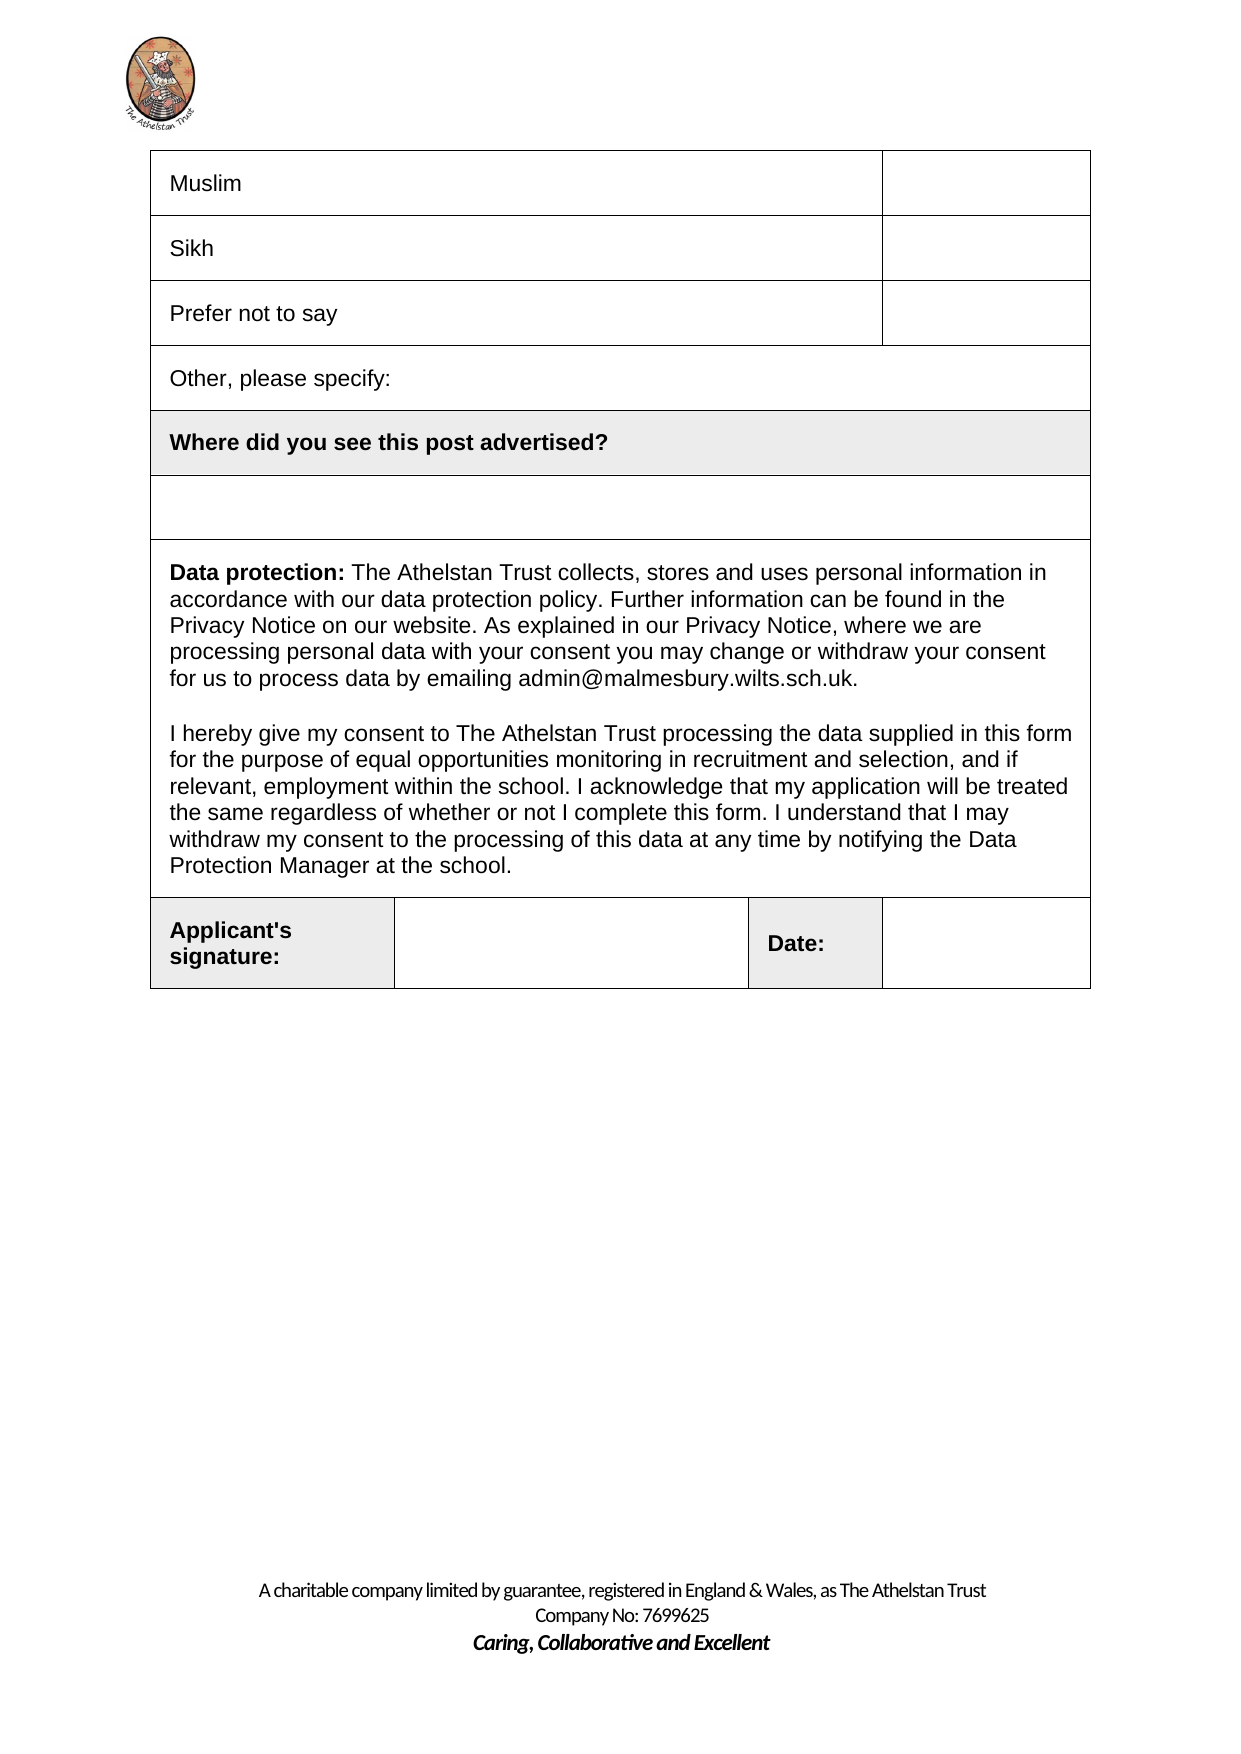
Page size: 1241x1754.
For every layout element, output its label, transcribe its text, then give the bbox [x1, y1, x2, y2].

table_cell [883, 898, 1090, 988]
table_cell [395, 898, 748, 988]
table_cell [883, 151, 1090, 215]
table_cell Applicant's signature: [151, 898, 394, 988]
table_cell [151, 476, 1090, 539]
table_cell [883, 281, 1090, 345]
table_cell Sikh [151, 216, 882, 280]
table_cell Prefer not to say [151, 281, 882, 345]
table_cell Date: [749, 898, 882, 988]
table_cell Data protection: The Athelstan Trust collects, stores and uses personal information in accordance with our data protection policy. Further information can be found in the Privacy Notice on our website. As explained in our Privacy Notice, where we are processing personal data with your consent you may change or withdraw your consent for us to process data by emailing admin@malmesbury.wilts.sch.uk. I hereby give my consent to The Athelstan Trust processing the data supplied in this form for the purpose of equal opportunities monitoring in recruitment and selection, and if relevant, employment within the school. I acknowledge that my application will be treated the same regardless of whether or not I complete this form. I understand that I may withdraw my consent to the processing of this data at any time by notifying the Data Protection Manager at the school. [151, 540, 1090, 897]
table_cell [883, 216, 1090, 280]
picture [123, 34, 198, 133]
table_cell Other, please specify: [151, 346, 1090, 409]
table_cell Where did you see this post advertised? [151, 411, 1090, 474]
table_cell Muslim [151, 151, 882, 215]
